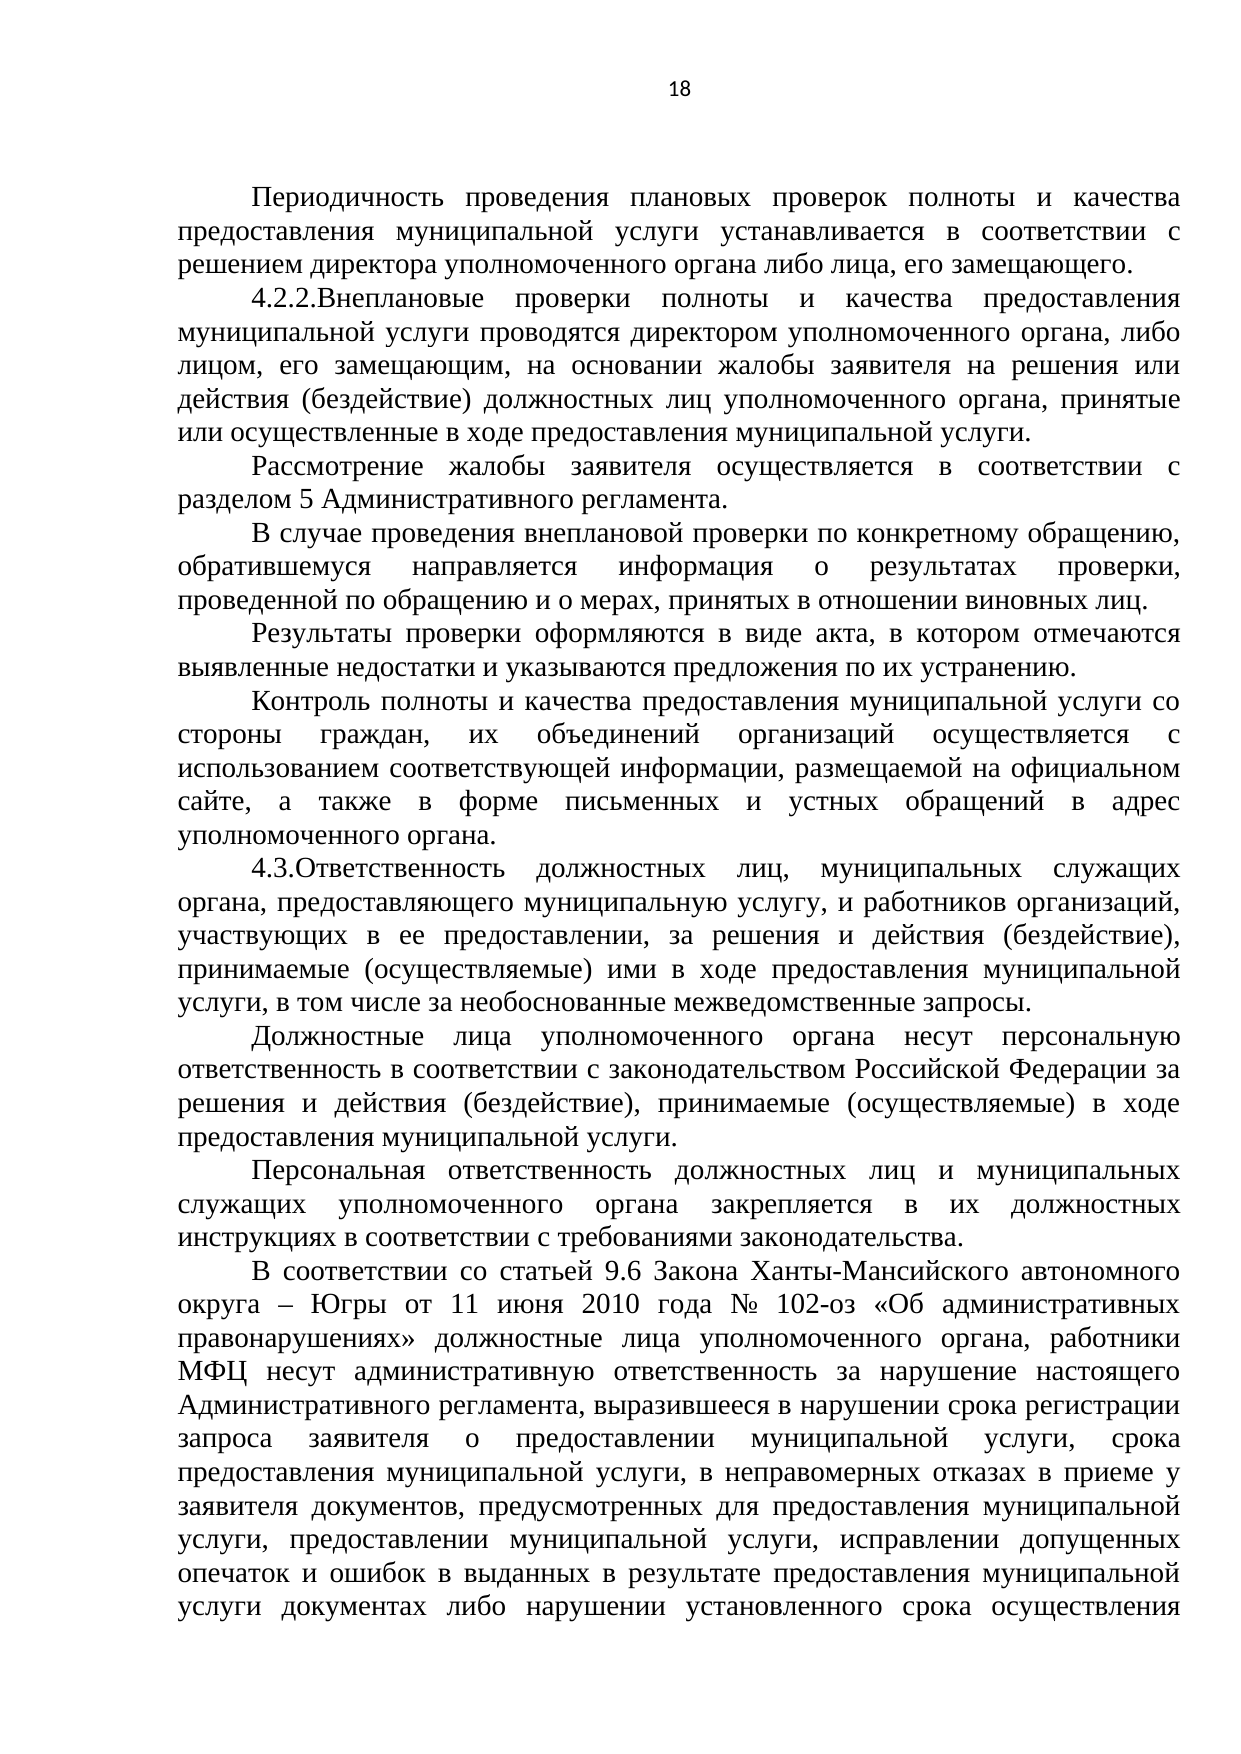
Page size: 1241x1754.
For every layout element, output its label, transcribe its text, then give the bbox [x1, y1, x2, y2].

text Контроль полноты и качества предоставления муниципальной услуги со стороны граждан, их объединений организаций осуществляется с использованием соответствующей информации, размещаемой на официальном сайте, а также в форме письменных и устных обращений в адрес уполномоченного органа. [177, 683, 1181, 850]
text В случае проведения внеплановой проверки по конкретному обращению, обратившемуся направляется информация о результатах проверки, проведенной по обращению и о мерах, принятых в отношении виновных лиц. [177, 515, 1181, 616]
text Рассмотрение жалобы заявителя осуществляется в соответствии с разделом 5 Административного регламента. [177, 448, 1181, 515]
text Должностные лица уполномоченного органа несут персональную ответственность в соответствии с законодательством Российской Федерации за решения и действия (бездействие), принимаемые (осуществляемые) в ходе предоставления муниципальной услуги. [177, 1018, 1181, 1152]
text Периодичность проведения плановых проверок полноты и качества предоставления муниципальной услуги устанавливается в соответствии с решением директора уполномоченного органа либо лица, его замещающего. [177, 179, 1181, 280]
text 4.3.Ответственность должностных лиц, муниципальных служащих органа, предоставляющего муниципальную услугу, и работников организаций, участвующих в ее предоставлении, за решения и действия (бездействие), принимаемые (осуществляемые) ими в ходе предоставления муниципальной услуги, в том числе за необоснованные межведомственные запросы. [177, 850, 1181, 1018]
text Результаты проверки оформляются в виде акта, в котором отмечаются выявленные недостатки и указываются предложения по их устранению. [177, 616, 1181, 683]
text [177, 1253, 1181, 1622]
text Персональная ответственность должностных лиц и муниципальных служащих уполномоченного органа закрепляется в их должностных инструкциях в соответствии с требованиями законодательства. [177, 1152, 1181, 1253]
text 4.2.2.Внеплановые проверки полноты и качества предоставления муниципальной услуги проводятся директором уполномоченного органа, либо лицом, его замещающим, на основании жалобы заявителя на решения или действия (бездействие) должностных лиц уполномоченного органа, принятые или осуществленные в ходе предоставления муниципальной услуги. [177, 280, 1181, 448]
